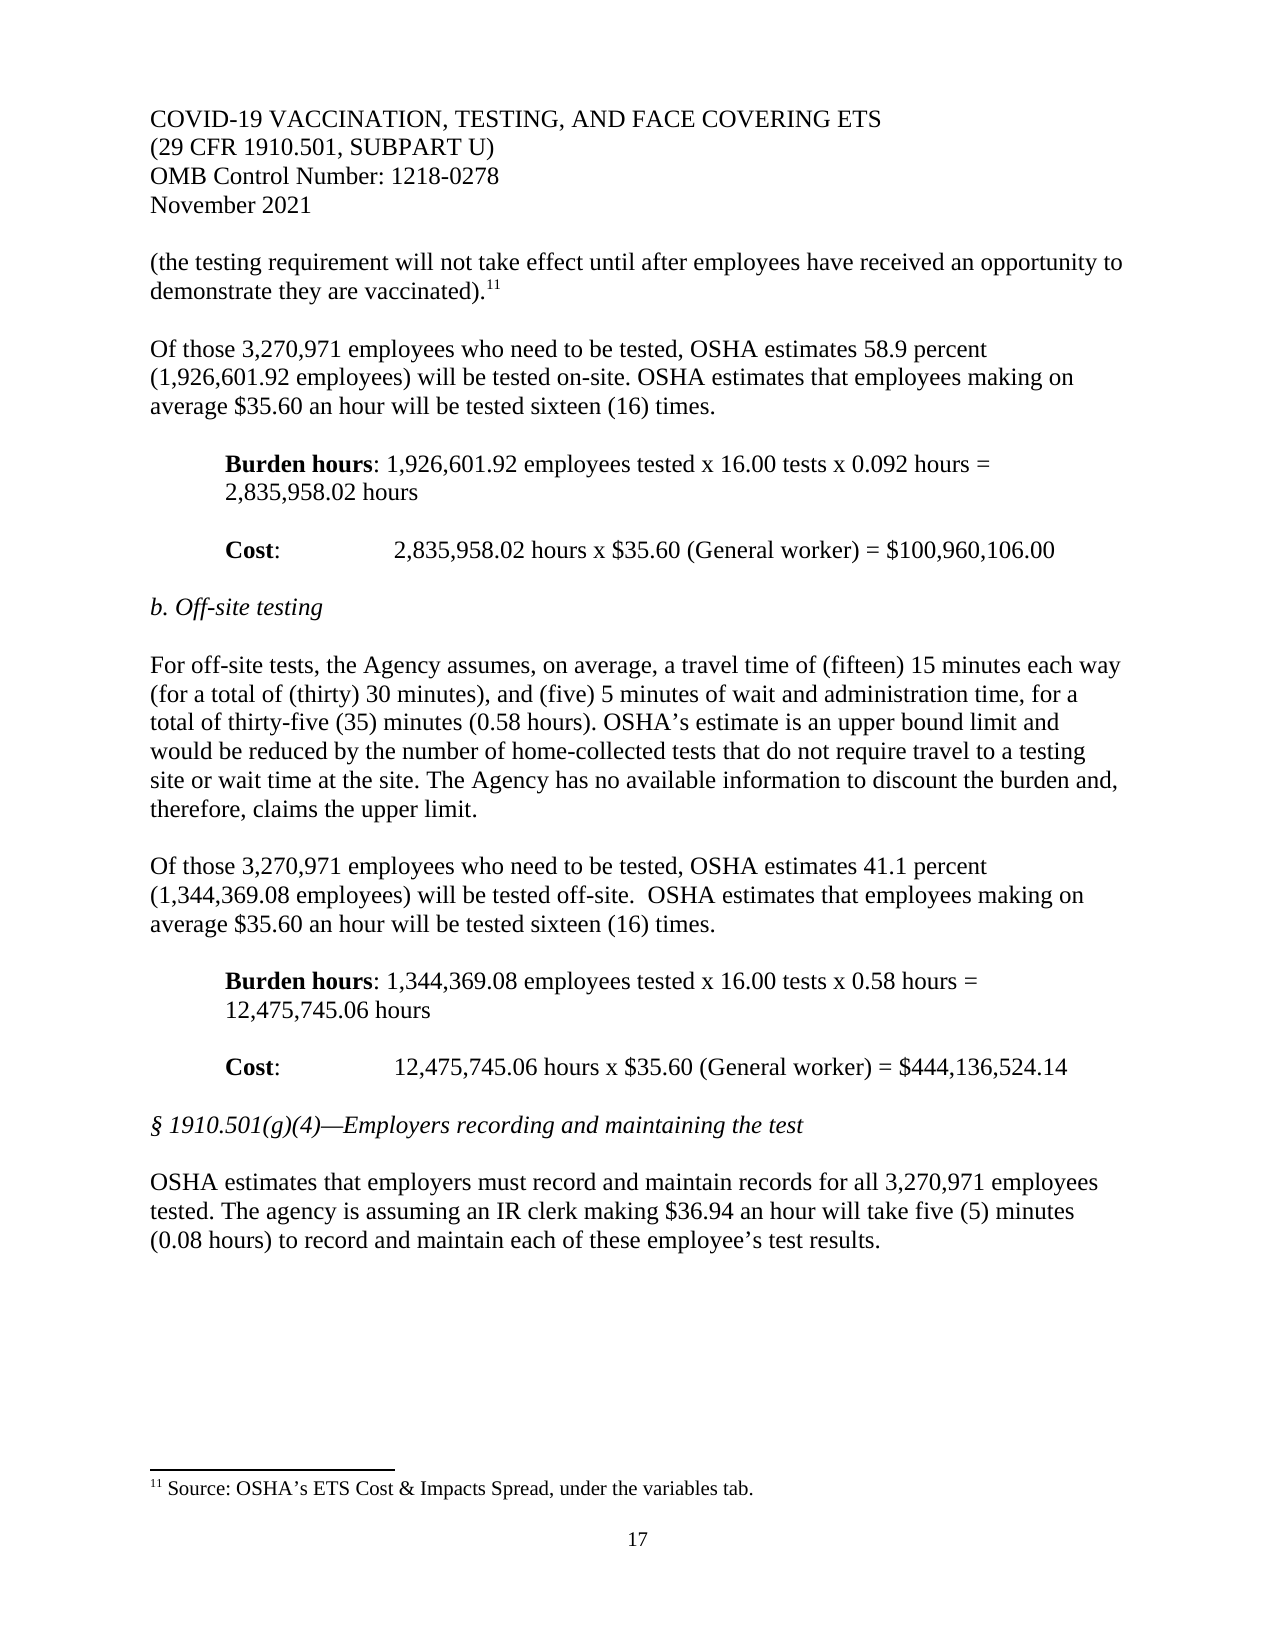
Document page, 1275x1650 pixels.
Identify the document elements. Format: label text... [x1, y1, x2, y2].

text § 1910.501(g)(4)—Employers recording and maintaining the test [150, 1110, 1125, 1139]
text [150, 247, 1125, 305]
text Cost: 2,835,958.02 hours x $35.60 (General worker) = $100,960,106.00 [225, 535, 1125, 564]
text Of those 3,270,971 employees who need to be tested, OSHA estimates 41.1 percent (1,344,369.08 employees) will be tested off-site. OSHA estimates that employees making on average $35.60 an hour will be tested sixteen (16) times. [150, 851, 1125, 937]
text Burden hours: 1,344,369.08 employees tested x 16.00 tests x 0.58 hours = 12,475,745.06 hours [225, 966, 1125, 1024]
text Cost: 12,475,745.06 hours x $35.60 (General worker) = $444,136,524.14 [225, 1052, 1125, 1081]
text Burden hours: 1,926,601.92 employees tested x 16.00 tests x 0.092 hours = 2,835,958.02 hours [225, 449, 1125, 506]
text Of those 3,270,971 employees who need to be tested, OSHA estimates 58.9 percent (1,926,601.92 employees) will be tested on-site. OSHA estimates that employees making on average $35.60 an hour will be tested sixteen (16) times. [150, 334, 1125, 420]
text OSHA estimates that employers must record and maintain records for all 3,270,971 employees tested. The agency is assuming an IR clerk making $36.94 an hour will take five (5) minutes (0.08 hours) to record and maintain each of these employee’s test results. [150, 1167, 1125, 1254]
text b. Off-site testing [150, 592, 1125, 621]
text For off-site tests, the Agency assumes, on average, a travel time of (fifteen) 15 minutes each way (for a total of (thirty) 30 minutes), and (five) 5 minutes of wait and administration time, for a total of thirty-five (35) minutes (0.58 hours). OSHA’s estimate is an upper bound limit and would be reduced by the number of home-collected tests that do not require travel to a testing site or wait time at the site. The Agency has no available information to discount the burden and, therefore, claims the upper limit. [150, 650, 1125, 822]
